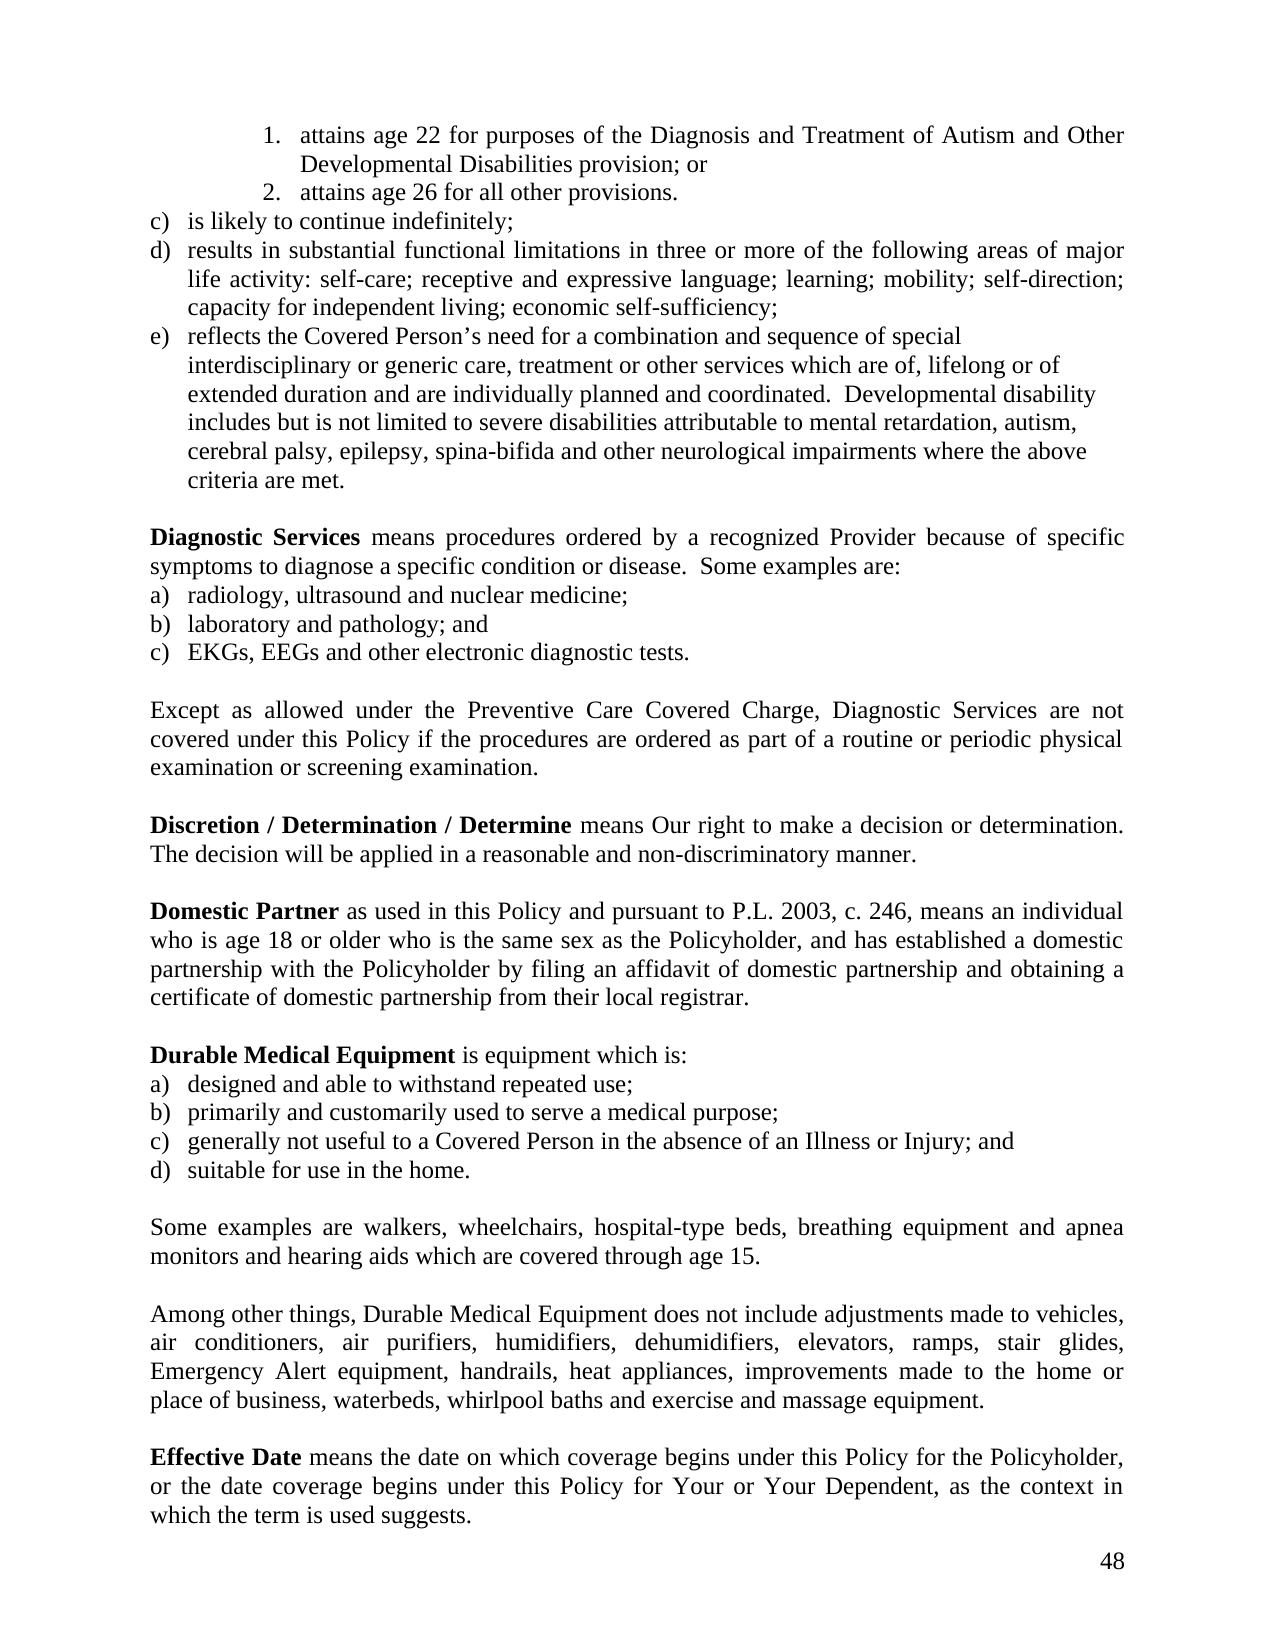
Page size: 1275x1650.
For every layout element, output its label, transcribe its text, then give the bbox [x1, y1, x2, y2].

list attains age 22 for purposes of the Diagnosis and Treatment of Autism and Other Developmental Disabilities provision; or [262, 120, 1125, 177]
text Among other things, Durable Medical Equipment does not include adjustments made to vehicles, air conditioners, air purifiers, humidifiers, dehumidifiers, elevators, ramps, stair glides, Emergency Alert equipment, handrails, heat appliances, improvements made to the home or place of business, waterbeds, whirlpool baths and exercise and massage equipment. [150, 1299, 1125, 1414]
text Durable Medical Equipment is equipment which is: [150, 1040, 1125, 1069]
list radiology, ultrasound and nuclear medicine; [150, 580, 1125, 609]
list EKGs, EEGs and other electronic diagnostic tests. [150, 637, 1125, 666]
list suitable for use in the home. [150, 1155, 1125, 1184]
list attains age 26 for all other provisions. [262, 177, 1125, 206]
text Discretion / Determination / Determine means Our right to make a decision or determination. The decision will be applied in a reasonable and non-discriminatory manner. [150, 810, 1125, 867]
list results in substantial functional limitations in three or more of the following areas of major life activity: self-care; receptive and expressive language; learning; mobility; self-direction; capacity for independent living; economic self-sufficiency; [150, 235, 1125, 321]
text Except as allowed under the Preventive Care Covered Charge, Diagnostic Services are not covered under this Policy if the procedures are ordered as part of a routine or periodic physical examination or screening examination. [150, 695, 1125, 781]
list generally not useful to a Covered Person in the absence of an Illness or Injury; and [150, 1126, 1125, 1155]
list designed and able to withstand repeated use; [150, 1069, 1125, 1097]
text Effective Date means the date on which coverage begins under this Policy for the Policyholder, or the date coverage begins under this Policy for Your or Your Dependent, as the context in which the term is used suggests. [150, 1442, 1125, 1529]
text Some examples are walkers, wheelchairs, hospital-type beds, breathing equipment and apnea monitors and hearing aids which are covered through age 15. [150, 1212, 1125, 1270]
list reflects the Covered Person’s need for a combination and sequence of special interdisciplinary or generic care, treatment or other services which are of, lifelong or of extended duration and are individually planned and coordinated. Developmental disability includes but is not limited to severe disabilities attributable to mental retardation, autism, cerebral palsy, epilepsy, spina-bifida and other neurological impairments where the above criteria are met. [150, 321, 1125, 494]
text Diagnostic Services means procedures ordered by a recognized Provider because of specific symptoms to diagnose a specific condition or disease. Some examples are: [150, 522, 1125, 580]
list primarily and customarily used to serve a medical purpose; [150, 1097, 1125, 1126]
list laboratory and pathology; and [150, 609, 1125, 637]
list is likely to continue indefinitely; [150, 206, 1125, 235]
text Domestic Partner as used in this Policy and pursuant to P.L. 2003, c. 246, means an individual who is age 18 or older who is the same sex as the Policyholder, and has established a domestic partnership with the Policyholder by filing an affidavit of domestic partnership and obtaining a certificate of domestic partnership from their local registrar. [150, 896, 1125, 1011]
